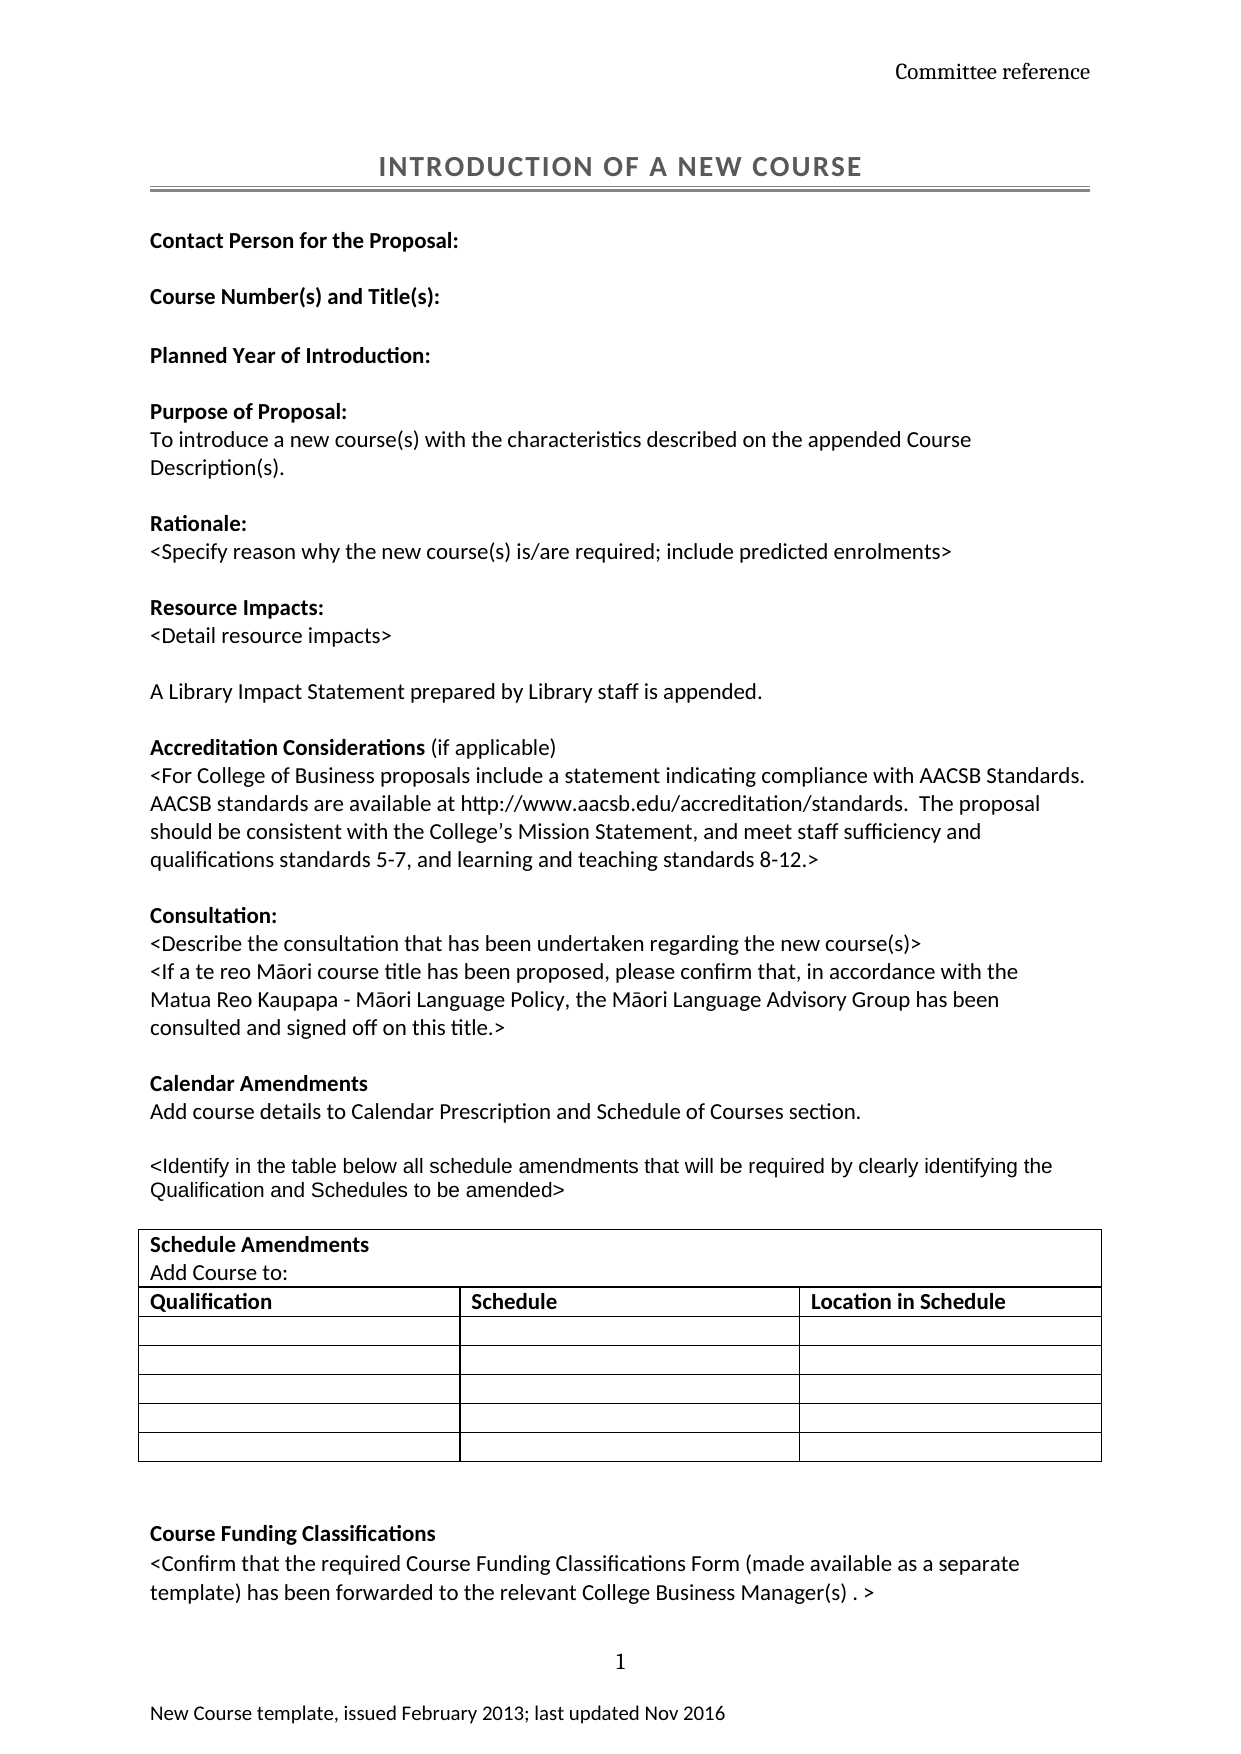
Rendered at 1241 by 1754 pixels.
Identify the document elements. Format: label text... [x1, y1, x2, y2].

text Add course details to Calendar Prescription and Schedule of Courses section. [150, 1097, 1090, 1125]
text Consultation: [150, 901, 1090, 929]
text Course Funding Classifications [150, 1519, 1090, 1547]
table_cell [461, 1375, 799, 1403]
table_cell [800, 1375, 1101, 1403]
text <Specify reason why the new course(s) is/are required; include predicted enrolments> [150, 537, 1090, 565]
table_cell [461, 1317, 799, 1344]
table_cell [139, 1375, 459, 1403]
text Contact Person for the Proposal: [150, 226, 1090, 254]
table_header Schedule Amendments Add Course to: [139, 1230, 1101, 1286]
table_cell Location in Schedule [800, 1288, 1101, 1316]
table_cell [139, 1317, 459, 1344]
text Rationale: [150, 509, 1090, 537]
table_cell [800, 1346, 1101, 1374]
table_cell [461, 1346, 799, 1374]
text <For College of Business proposals include a statement indicating compliance with AACSB Standards. AACSB standards are available at http://www.aacsb.edu/accreditation/standards. The proposal should be consistent with the College’s Mission Statement, and meet staff sufficiency and qualifications standards 5-7, and learning and teaching standards 8-12.> [150, 761, 1090, 873]
table_cell [461, 1433, 799, 1461]
table_cell [800, 1433, 1101, 1461]
text Accreditation Considerations (if applicable) [150, 733, 1090, 761]
table_cell [461, 1404, 799, 1432]
text <Detail resource impacts> [150, 621, 1090, 649]
subtitle INTRODUCTION OF A New Course [150, 148, 1090, 186]
text <If a te reo Māori course title has been proposed, please confirm that, in accordance with the Matua Reo Kaupapa - Māori Language Policy, the Māori Language Advisory Group has been consulted and signed off on this title.> [150, 957, 1090, 1041]
text Course Number(s) and Title(s): [150, 282, 1090, 310]
table_cell [139, 1404, 459, 1432]
table_cell [139, 1433, 459, 1461]
text Resource Impacts: [150, 593, 1090, 621]
text Purpose of Proposal: [150, 397, 1090, 425]
text <Confirm that the required Course Funding Classifications Form (made available as a separate template) has been forwarded to the relevant College Business Manager(s) . > [150, 1549, 1090, 1606]
text Calendar Amendments [150, 1069, 1090, 1097]
table_cell Schedule [461, 1288, 799, 1316]
text Planned Year of Introduction: [150, 341, 1090, 369]
table_cell Qualification [139, 1288, 459, 1316]
text <Describe the consultation that has been undertaken regarding the new course(s)> [150, 929, 1090, 957]
table_cell [800, 1404, 1101, 1432]
table_cell [800, 1317, 1101, 1344]
text To introduce a new course(s) with the characteristics described on the appended Course Description(s). [150, 425, 1090, 481]
text A Library Impact Statement prepared by Library staff is appended. [150, 677, 1090, 705]
text <Identify in the table below all schedule amendments that will be required by clearly identifying the Qualification and Schedules to be amended> [150, 1153, 1090, 1201]
table_cell [139, 1346, 459, 1374]
